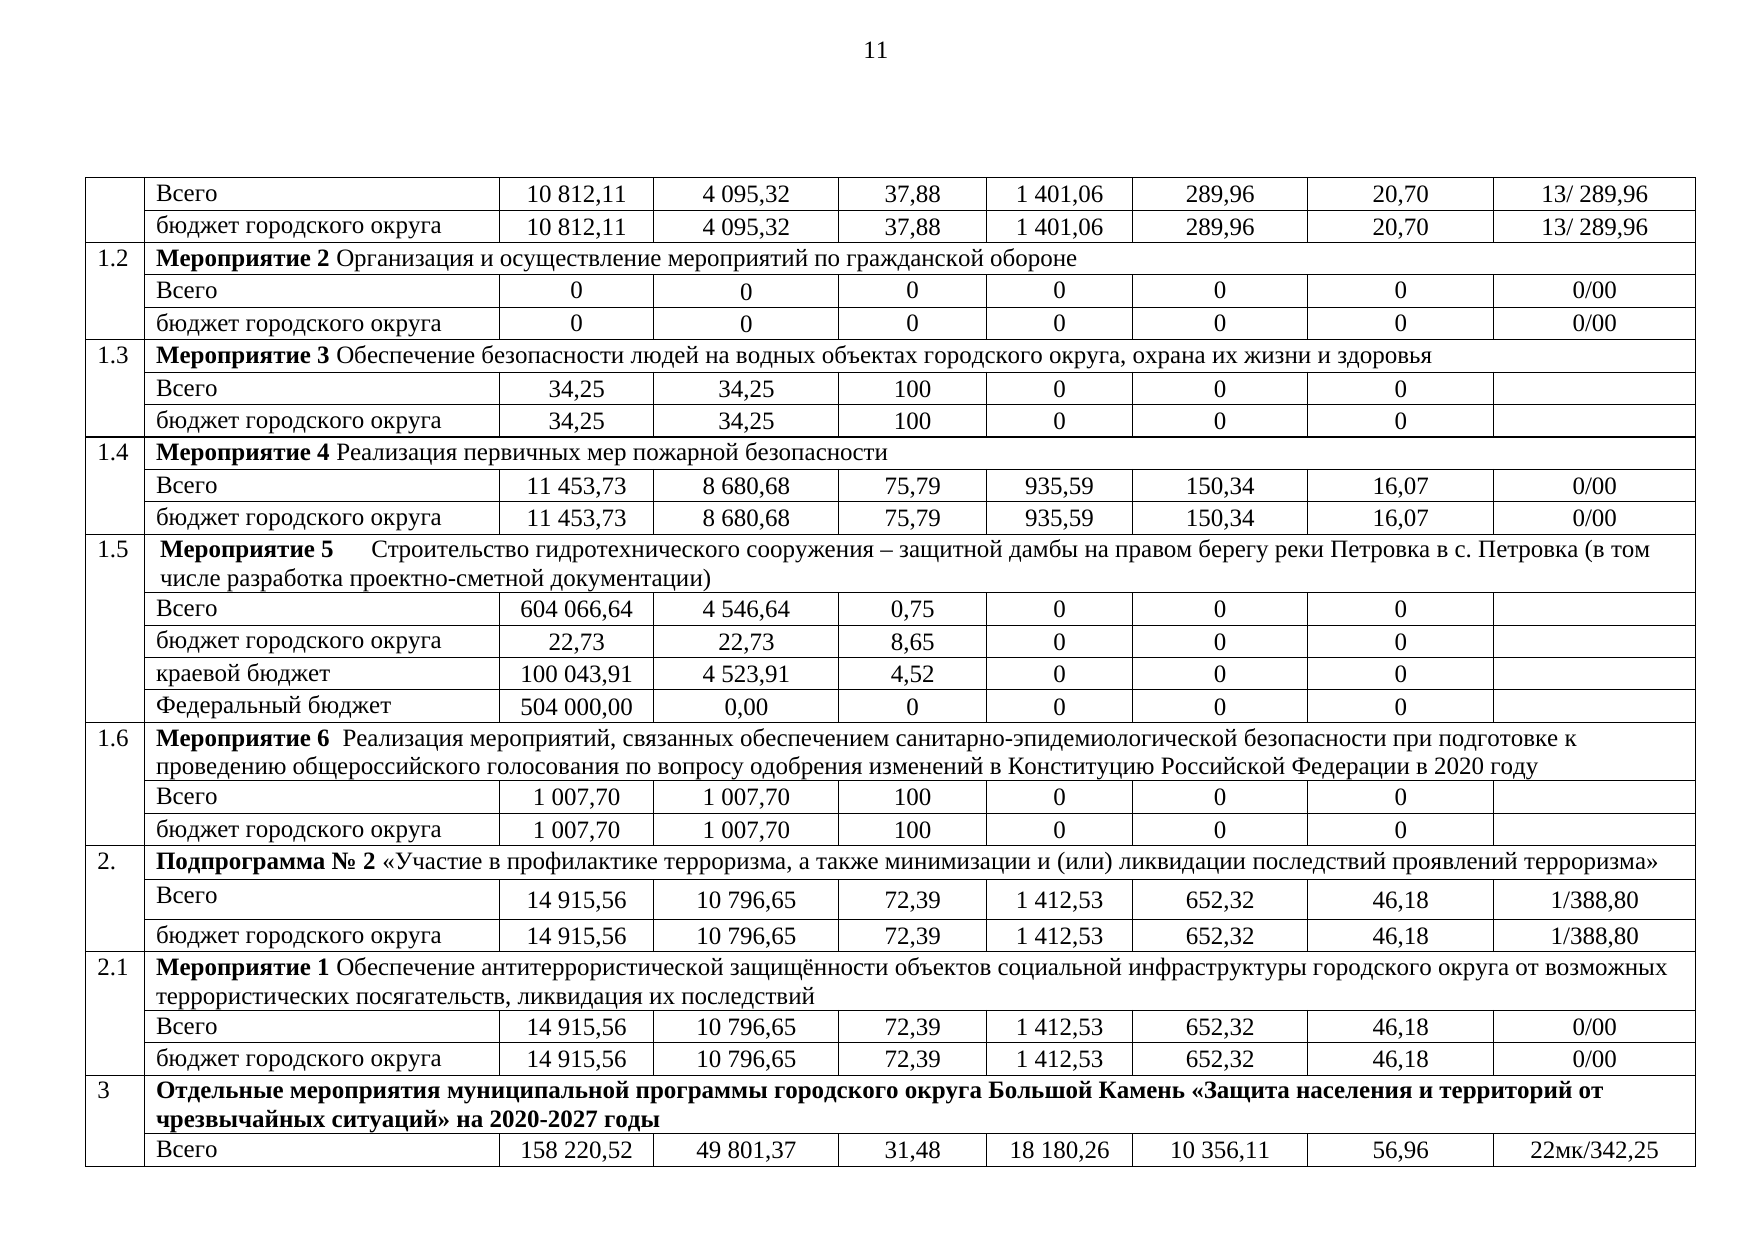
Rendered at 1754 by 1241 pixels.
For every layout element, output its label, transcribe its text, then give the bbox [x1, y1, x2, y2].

table_cell 289,96 [1133, 211, 1307, 242]
table_cell 100 [839, 405, 986, 436]
table_cell 1 007,70 [500, 814, 653, 845]
table_cell 10 796,65 [654, 880, 838, 919]
table_cell 34,25 [500, 405, 653, 436]
table_cell 46,18 [1308, 920, 1493, 951]
table_cell 100 [839, 373, 986, 404]
table_cell 11 453,73 [500, 502, 653, 533]
table_cell Всего [145, 178, 499, 209]
table_cell 0 [1308, 275, 1493, 307]
table_cell 935,59 [987, 470, 1132, 501]
table_cell 0 [1133, 593, 1307, 624]
table_cell 1 412,53 [987, 920, 1132, 951]
table_cell 2.1 [86, 952, 144, 1074]
table_cell 652,32 [1133, 1011, 1307, 1042]
table_cell Мероприятие 2 Организация и осуществление мероприятий по гражданской обороне [145, 243, 1695, 274]
table_cell 1.6 [86, 723, 144, 845]
table_cell 1 007,70 [654, 781, 838, 813]
table_cell 3 [86, 1076, 144, 1166]
table_cell бюджет городского округа [145, 626, 499, 657]
table_cell 18 180,26 [987, 1134, 1132, 1166]
table_cell 37,88 [839, 178, 986, 209]
table_cell [1494, 658, 1695, 689]
table_cell 1/388,80 [1494, 920, 1695, 951]
table_cell 75,79 [839, 502, 986, 533]
table_cell 4 095,32 [654, 178, 838, 209]
table_cell 0 [1133, 626, 1307, 657]
table_cell 604 066,64 [500, 593, 653, 624]
table_cell Мероприятие 6 Реализация мероприятий, связанных обеспечением санитарно-эпидемиологической безопасности при подготовке к проведению общероссийского голосования по вопросу одобрения изменений в Конституцию Российской Федерации в 2020 году [145, 723, 1695, 780]
table_cell 0 [1133, 275, 1307, 307]
table_cell 8 680,68 [654, 502, 838, 533]
table_cell 0 [1133, 781, 1307, 813]
table_cell 935,59 [987, 502, 1132, 533]
table_cell 20,70 [1308, 178, 1493, 209]
table_cell [1494, 405, 1695, 436]
table_cell 4 523,91 [654, 658, 838, 689]
table_cell 0 [839, 308, 986, 339]
table_cell 10 812,11 [500, 211, 653, 242]
table_cell Всего [145, 781, 499, 813]
table_cell 1 007,70 [654, 814, 838, 845]
table_cell 11 453,73 [500, 470, 653, 501]
table_cell 0 [654, 275, 838, 307]
table_cell Всего [145, 275, 499, 307]
table_cell 8 680,68 [654, 470, 838, 501]
table_cell Мероприятие 5 Строительство гидротехнического сооружения – защитной дамбы на правом берегу реки Петровка в с. Петровка (в том числе разработка проектно-сметной документации) [145, 535, 1695, 592]
table_cell 46,18 [1308, 1011, 1493, 1042]
table_cell 1 412,53 [987, 1043, 1132, 1074]
table_cell 0 [1133, 308, 1307, 339]
table_cell бюджет городского округа [145, 502, 499, 533]
table_cell 652,32 [1133, 880, 1307, 919]
table_cell Всего [145, 593, 499, 624]
table_cell 0 [1308, 405, 1493, 436]
table_cell 2. [86, 846, 144, 951]
table_cell 0 [1308, 626, 1493, 657]
table_cell Подпрограмма № 2 «Участие в профилактике терроризма, а также минимизации и (или) ликвидации последствий проявлений терроризма» [145, 846, 1695, 879]
table_cell 1.3 [86, 340, 144, 436]
table_cell 14 915,56 [500, 1043, 653, 1074]
table_cell 16,07 [1308, 470, 1493, 501]
table_cell Всего [145, 470, 499, 501]
table_cell бюджет городского округа [145, 920, 499, 951]
table_cell 0/00 [1494, 1011, 1695, 1042]
table_cell 1.2 [86, 243, 144, 339]
table_cell [1494, 781, 1695, 813]
table_cell 0 [987, 593, 1132, 624]
table_cell 1 401,06 [987, 211, 1132, 242]
table_cell 0 [839, 275, 986, 307]
table_cell 49 801,37 [654, 1134, 838, 1166]
table_cell 1.5 [86, 535, 144, 722]
table_cell 100 043,91 [500, 658, 653, 689]
table_cell 0 [1308, 373, 1493, 404]
table_cell 0 [987, 626, 1132, 657]
table_cell 0/00 [1494, 275, 1695, 307]
table_cell [1494, 814, 1695, 845]
table_cell Мероприятие 4 Реализация первичных мер пожарной безопасности [145, 438, 1695, 469]
table_cell [1494, 593, 1695, 624]
table_cell 0 [839, 690, 986, 722]
table_cell 0,75 [839, 593, 986, 624]
table_cell [1494, 690, 1695, 722]
table_cell 16,07 [1308, 502, 1493, 533]
table_cell 0 [500, 308, 653, 339]
table_cell бюджет городского округа [145, 814, 499, 845]
table_cell 0 [987, 373, 1132, 404]
table_cell 0/00 [1494, 502, 1695, 533]
table_cell 150,34 [1133, 502, 1307, 533]
table_cell 0 [1133, 814, 1307, 845]
table_cell 504 000,00 [500, 690, 653, 722]
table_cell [1494, 1134, 1695, 1166]
table_cell 20,70 [1308, 211, 1493, 242]
table_cell Мероприятие 1 Обеспечение антитеррористической защищённости объектов социальной инфраструктуры городского округа от возможных террористических посягательств, ликвидация их последствий [145, 952, 1695, 1010]
table_cell Федеральный бюджет [145, 690, 499, 722]
table_cell 22,73 [500, 626, 653, 657]
table_cell Всего [145, 880, 499, 919]
table_cell 14 915,56 [500, 1011, 653, 1042]
table_cell 100 [839, 814, 986, 845]
table_cell Отдельные мероприятия муниципальной программы городского округа Большой Камень «Защита населения и территорий от чрезвычайных ситуаций» на 2020-2027 годы [145, 1076, 1695, 1133]
table_cell 4 546,64 [654, 593, 838, 624]
table_cell 0 [987, 405, 1132, 436]
table_cell 8,65 [839, 626, 986, 657]
table_cell 0 [654, 308, 838, 339]
table_cell 10 796,65 [654, 1043, 838, 1074]
table_cell [1494, 373, 1695, 404]
table_cell 150,34 [1133, 470, 1307, 501]
table_cell 0 [1308, 814, 1493, 845]
table_cell 0 [987, 690, 1132, 722]
table_cell бюджет городского округа [145, 308, 499, 339]
table_cell 46,18 [1308, 880, 1493, 919]
table_cell 0 [1308, 308, 1493, 339]
table_cell 0 [987, 781, 1132, 813]
table_cell бюджет городского округа [145, 211, 499, 242]
table_cell 0 [987, 308, 1132, 339]
table_cell 0 [1308, 658, 1493, 689]
table_cell 0 [1308, 690, 1493, 722]
table_cell 72,39 [839, 1043, 986, 1074]
table_cell 14 915,56 [500, 920, 653, 951]
table_cell 652,32 [1133, 920, 1307, 951]
table_cell 72,39 [839, 1011, 986, 1042]
table_cell 1.1 [86, 178, 144, 242]
table_cell 31,48 [839, 1134, 986, 1166]
table_cell 0/00 [1494, 308, 1695, 339]
table_cell бюджет городского округа [145, 405, 499, 436]
table_cell 0/00 [1494, 470, 1695, 501]
table_cell 10 356,11 [1133, 1134, 1307, 1166]
table_cell 100 [839, 781, 986, 813]
table_cell 13/ 289,96 [1494, 211, 1695, 242]
table_cell 0 [987, 275, 1132, 307]
table_cell 34,25 [500, 373, 653, 404]
table_cell 72,39 [839, 920, 986, 951]
table_cell 0 [1133, 373, 1307, 404]
table_cell 56,96 [1308, 1134, 1493, 1166]
table_cell 10 812,11 [500, 178, 653, 209]
table_cell 13/ 289,96 [1494, 178, 1695, 209]
table_cell Мероприятие 3 Обеспечение безопасности людей на водных объектах городского округа, охрана их жизни и здоровья [145, 340, 1695, 372]
table_cell 652,32 [1133, 1043, 1307, 1074]
table_cell Всего [145, 373, 499, 404]
table_cell 0 [1133, 405, 1307, 436]
table_cell 0 [1308, 593, 1493, 624]
table_cell [1494, 626, 1695, 657]
table_cell 0,00 [654, 690, 838, 722]
table_cell 34,25 [654, 373, 838, 404]
table_cell 1 412,53 [987, 1011, 1132, 1042]
table_cell 1 412,53 [987, 880, 1132, 919]
table_cell 37,88 [839, 211, 986, 242]
table_cell 289,96 [1133, 178, 1307, 209]
table_cell 34,25 [654, 405, 838, 436]
table_cell 1 007,70 [500, 781, 653, 813]
table_cell 4,52 [839, 658, 986, 689]
table_cell краевой бюджет [145, 658, 499, 689]
table_cell 1/388,80 [1494, 880, 1695, 919]
table_cell 0 [987, 658, 1132, 689]
table_cell бюджет городского округа [145, 1043, 499, 1074]
table_cell 22,73 [654, 626, 838, 657]
table_cell 0 [987, 814, 1132, 845]
table_cell 10 796,65 [654, 920, 838, 951]
table_cell 4 095,32 [654, 211, 838, 242]
table_cell 10 796,65 [654, 1011, 838, 1042]
table_cell 158 220,52 [500, 1134, 653, 1166]
table_cell 46,18 [1308, 1043, 1493, 1074]
table_cell 0 [1133, 658, 1307, 689]
table_cell Всего [145, 1134, 499, 1166]
table_cell 14 915,56 [500, 880, 653, 919]
table_cell 0/00 [1494, 1043, 1695, 1074]
table_cell 0 [1133, 690, 1307, 722]
table_cell 1.4 [86, 438, 144, 533]
table_cell Всего [145, 1011, 499, 1042]
table_cell 1 401,06 [987, 178, 1132, 209]
table_cell 0 [1308, 781, 1493, 813]
table_cell 0 [500, 275, 653, 307]
table_cell 75,79 [839, 470, 986, 501]
table_cell 72,39 [839, 880, 986, 919]
